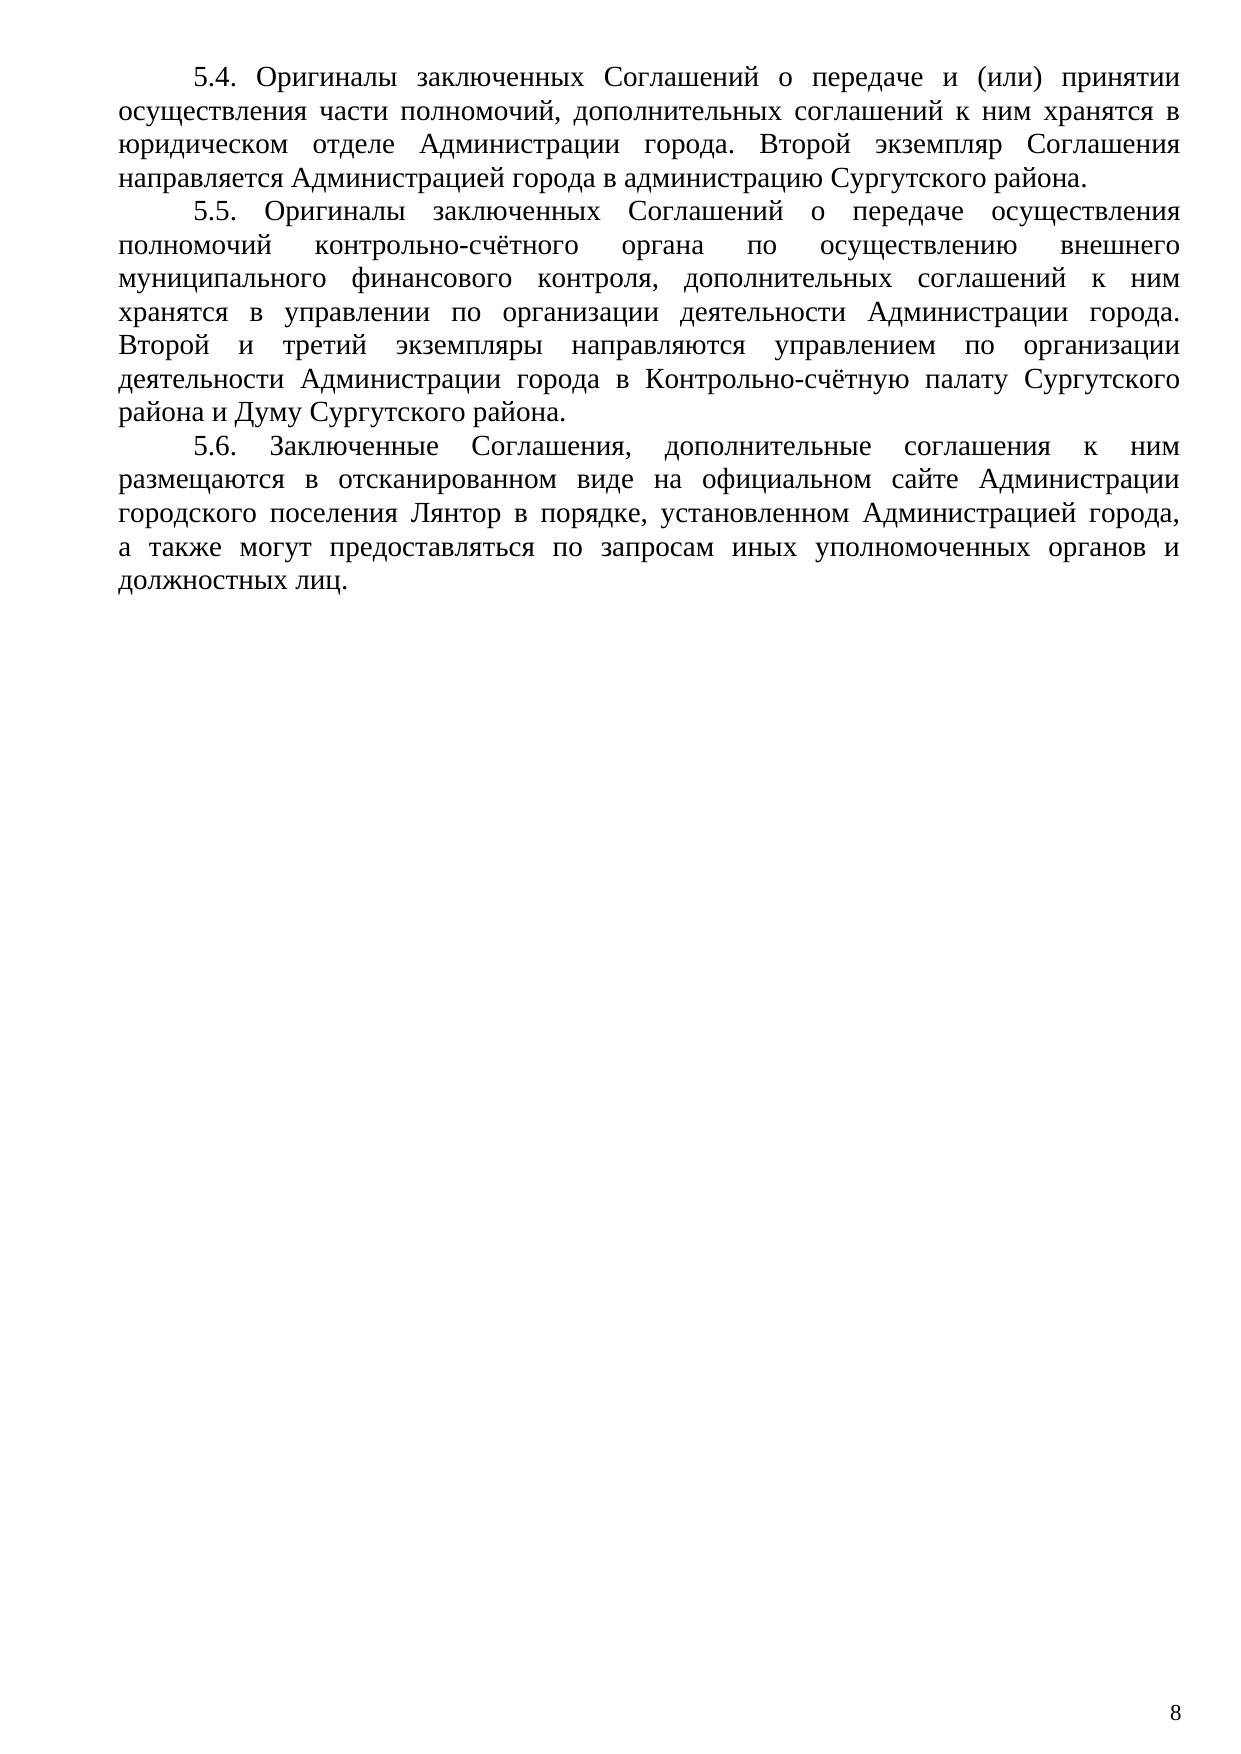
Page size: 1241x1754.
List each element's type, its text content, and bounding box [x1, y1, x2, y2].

text 5.6. Заключенные Соглашения, дополнительные соглашения к ним размещаются в отсканированном виде на официальном сайте Администрации городского поселения Лянтор в порядке, установленном Администрацией города, а также могут предоставляться по запросам иных уполномоченных органов и должностных лиц. [118, 428, 1181, 596]
text 5.5. Оригиналы заключенных Соглашений о передаче осуществления полномочий контрольно-счётного органа по осуществлению внешнего муниципального финансового контроля, дополнительных соглашений к ним хранятся в управлении по организации деятельности Администрации города. Второй и третий экземпляры направляются управлением по организации деятельности Администрации города в Контрольно-счётную палату Сургутского района и Думу Сургутского района. [118, 193, 1181, 428]
text 5.4. Оригиналы заключенных Соглашений о передаче и (или) принятии осуществления части полномочий, дополнительных соглашений к ним хранятся в юридическом отделе Администрации города. Второй экземпляр Соглашения направляется Администрацией города в администрацию Сургутского района. [118, 59, 1181, 193]
